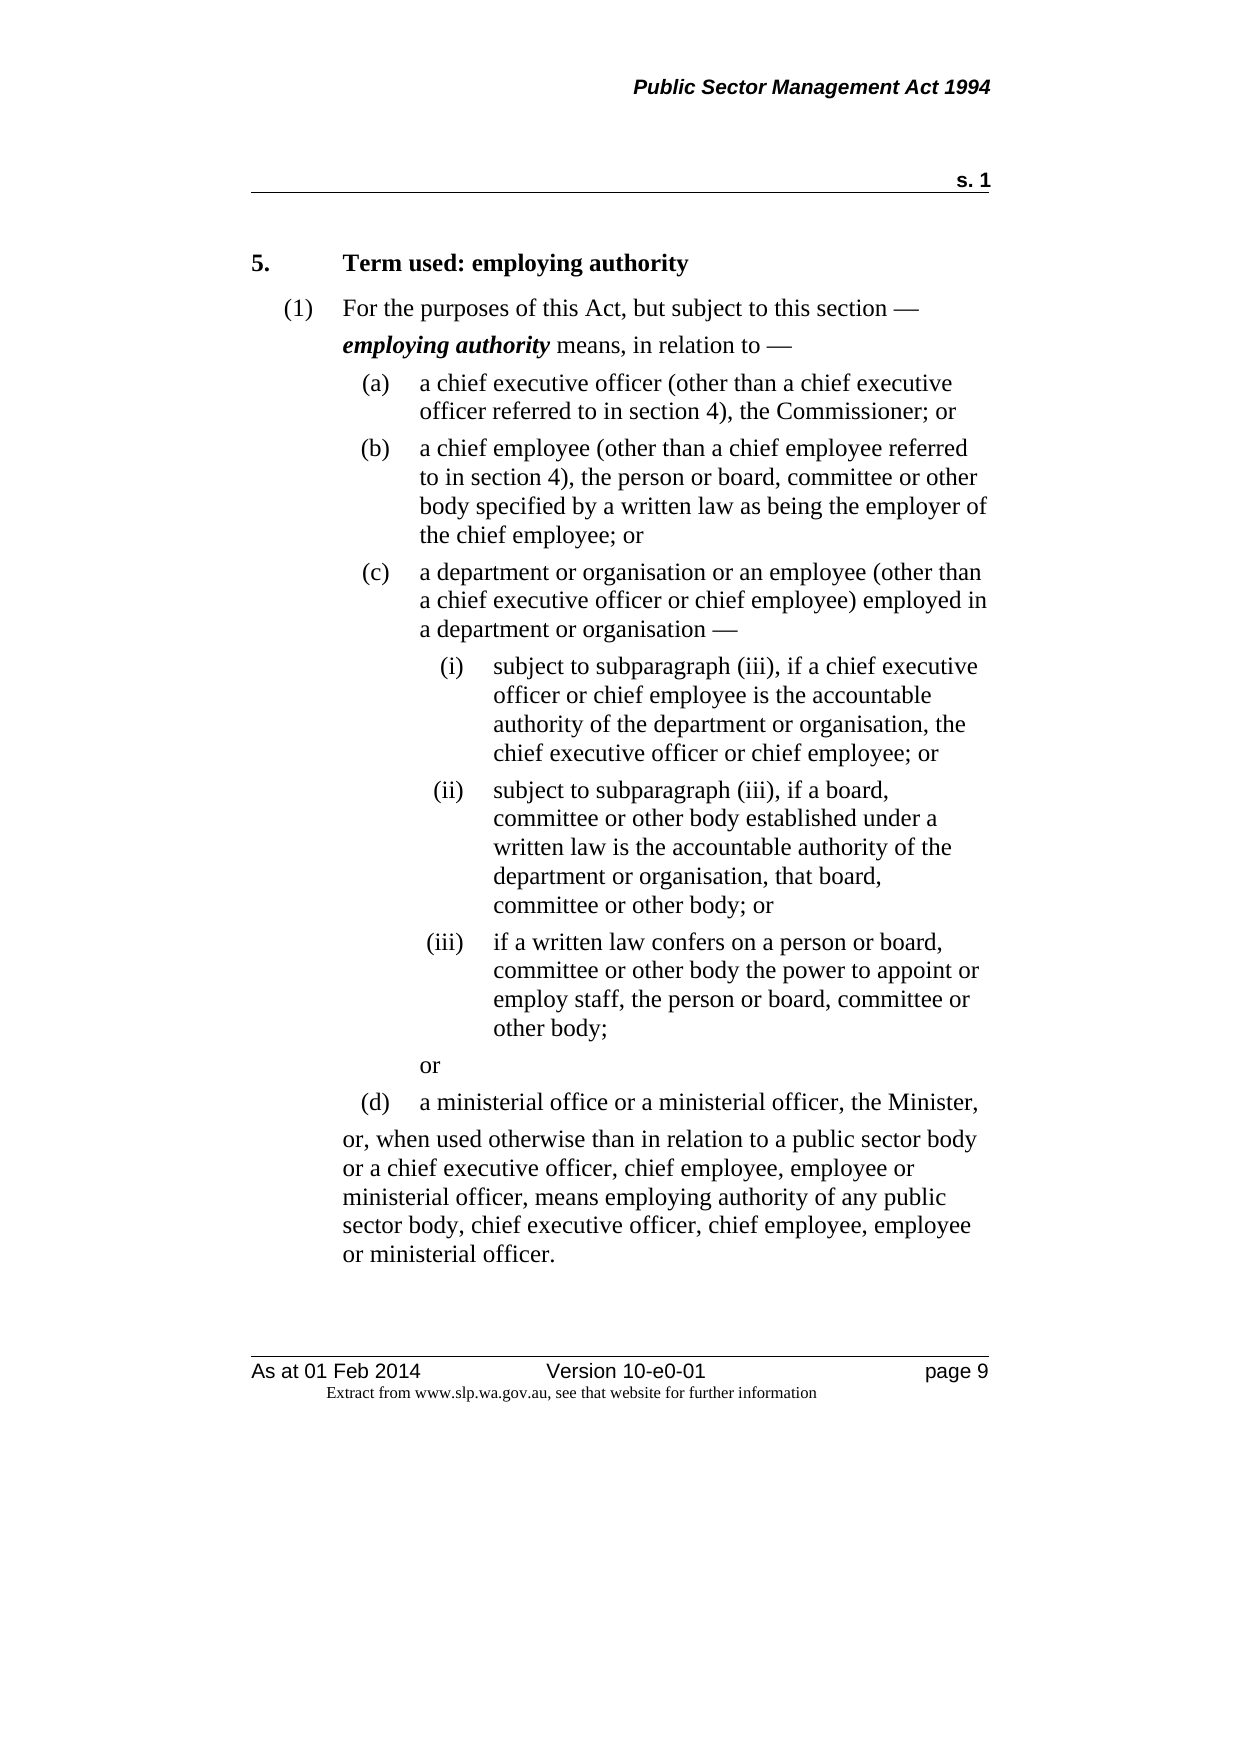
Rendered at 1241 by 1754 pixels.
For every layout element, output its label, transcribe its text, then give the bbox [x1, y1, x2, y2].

text or, when used otherwise than in relation to a public sector body or a chief executive officer, chief employee, employee or ministerial officer, means employing authority of any public sector body, chief executive officer, chief employee, employee or ministerial officer. [251, 1124, 989, 1268]
text (b) a chief employee (other than a chief employee referred to in section 4), the person or board, committee or other body specified by a written law as being the employer of the chief employee; or [251, 433, 989, 548]
text (1) For the purposes of this Act, but subject to this section — [251, 293, 989, 322]
text (c) a department or organisation or an employee (other than a chief executive officer or chief employee) employed in a department or organisation — [251, 557, 989, 643]
text (i) subject to subparagraph (iii), if a chief executive officer or chief employee is the accountable authority of the department or organisation, the chief executive officer or chief employee; or [251, 651, 989, 766]
subtitle 5. Term used: employing authority [251, 248, 989, 277]
text (d) a ministerial office or a ministerial officer, the Minister, [251, 1087, 989, 1116]
text or [251, 1050, 989, 1079]
text (iii) if a written law confers on a person or board, committee or other body the power to appoint or employ staff, the person or board, committee or other body; [251, 927, 989, 1042]
text (ii) subject to subparagraph (iii), if a board, committee or other body established under a written law is the accountable authority of the department or organisation, that board, committee or other body; or [251, 775, 989, 918]
text employing authority means, in relation to — [251, 331, 989, 359]
text (a) a chief executive officer (other than a chief executive officer referred to in section 4), the Commissioner; or [251, 368, 989, 425]
